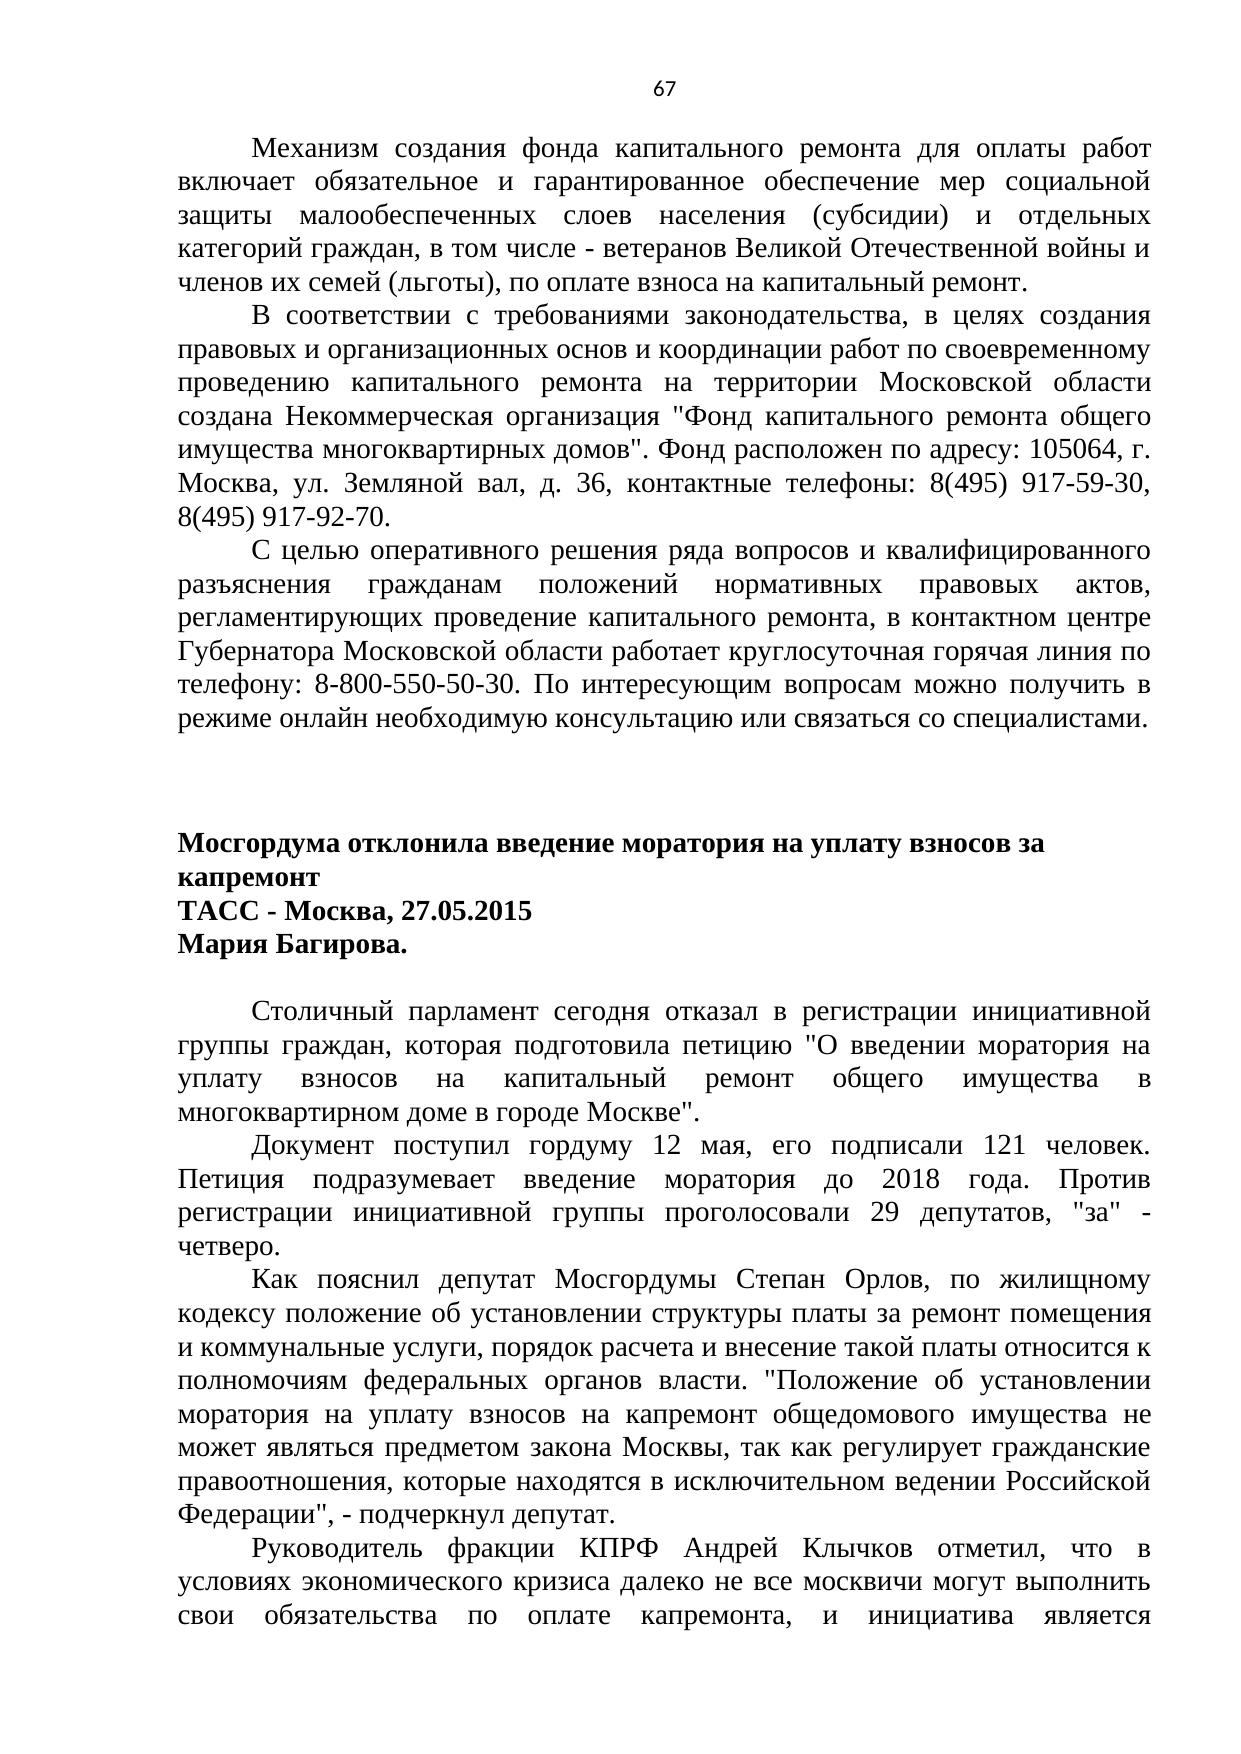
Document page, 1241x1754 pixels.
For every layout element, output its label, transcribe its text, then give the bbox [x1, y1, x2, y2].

text Как пояснил депутат Мосгордумы Степан Орлов, по жилищному кодексу положение об установлении структуры платы за ремонт помещения и коммунальные услуги, порядок расчета и внесение такой платы относится к полномочиям федеральных органов власти. "Положение об установлении моратория на уплату взносов на капремонт общедомового имущества не может являться предметом закона Москвы, так как регулирует гражданские правоотношения, которые находятся в исключительном ведении Российской Федерации", - подчеркнул депутат. [177, 1262, 1152, 1530]
text В соответствии с требованиями законодательства, в целях создания правовых и организационных основ и координации работ по своевременному проведению капитального ремонта на территории Московской области создана Некоммерческая организация "Фонд капитального ремонта общего имущества многоквартирных домов". Фонд расположен по адресу: 105064, г. Москва, ул. Земляной вал, д. 36, контактные телефоны: 8(495) 917-59-30, 8(495) 917-92-70. [177, 297, 1152, 532]
text Механизм создания фонда капитального ремонта для оплаты работ включает обязательное и гарантированное обеспечение мер социальной защиты малообеспеченных слоев населения (субсидии) и отдельных категорий граждан, в том числе - ветеранов Великой Отечественной войны и членов их семей (льготы), по оплате взноса на капитальный ремонт. [177, 130, 1152, 297]
text Документ поступил гордуму 12 мая, его подписали 121 человек. Петиция подразумевает введение моратория до 2018 года. Против регистрации инициативной группы проголосовали 29 депутатов, "за" - четверо. [177, 1127, 1152, 1262]
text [177, 1530, 1152, 1631]
text С целью оперативного решения ряда вопросов и квалифицированного разъяснения гражданам положений нормативных правовых актов, регламентирующих проведение капитального ремонта, в контактном центре Губернатора Московской области работает круглосуточная горячая линия по телефону: 8-800-550-50-30. По интересующим вопросам можно получить в режиме онлайн необходимую консультацию или связаться со специалистами. [177, 532, 1152, 733]
text Столичный парламент сегодня отказал в регистрации инициативной группы граждан, которая подготовила петицию "О введении моратория на уплату взносов на капитальный ремонт общего имущества в многоквартирном доме в городе Москве". [177, 993, 1152, 1127]
subtitle Мосгордума отклонила введение моратория на уплату взносов за капремонт [177, 826, 1152, 893]
text Мария Багирова. [177, 926, 1152, 960]
text ТАСС - Москва, 27.05.2015 [177, 893, 1152, 926]
